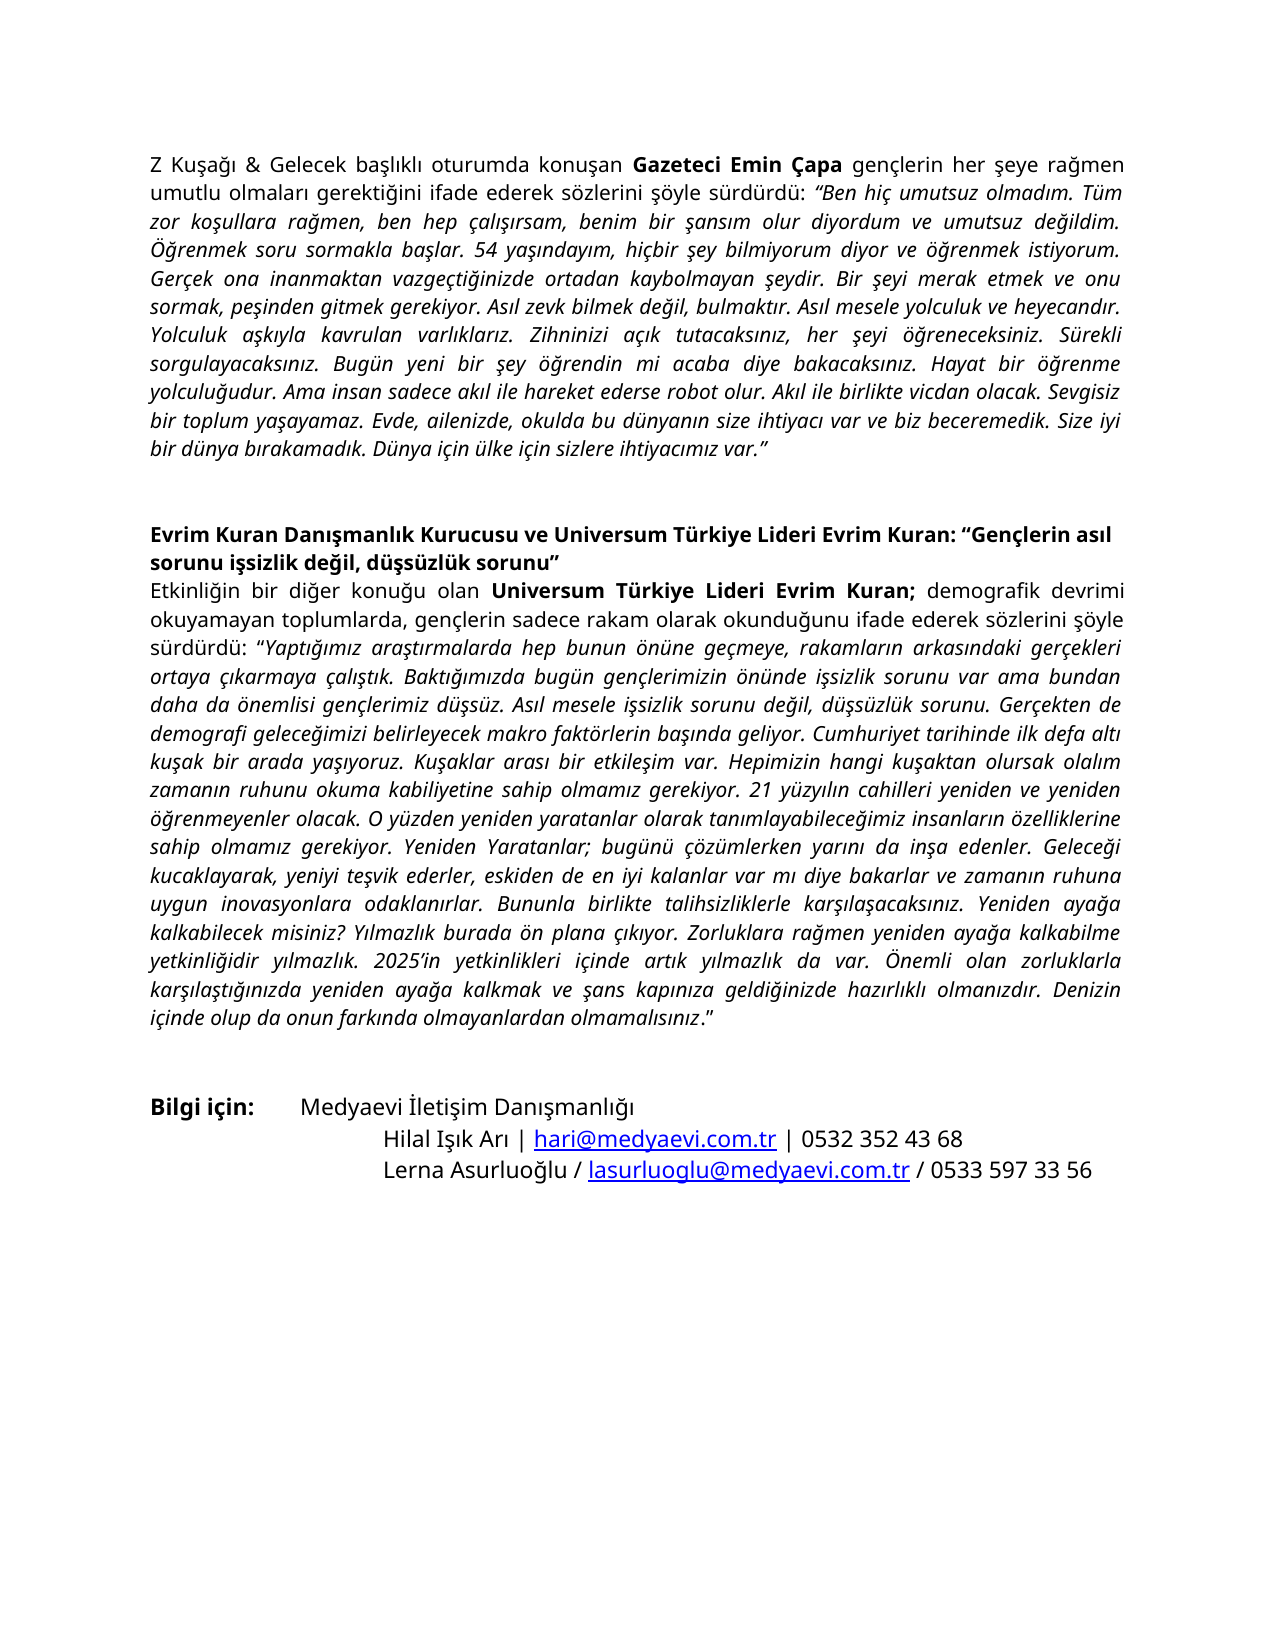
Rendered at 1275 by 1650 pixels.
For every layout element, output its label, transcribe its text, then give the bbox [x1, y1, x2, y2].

text Evrim Kuran Danışmanlık Kurucusu ve Universum Türkiye Lideri Evrim Kuran: “Gençlerin asıl sorunu işsizlik değil, düşsüzlük sorunu” [150, 520, 1125, 577]
text Bilgi için: Medyaevi İletişim Danışmanlığı [150, 1091, 1125, 1122]
text Etkinliğin bir diğer konuğu olan Universum Türkiye Lideri Evrim Kuran; demografik devrimi okuyamayan toplumlarda, gençlerin sadece rakam olarak okunduğunu ifade ederek sözlerini şöyle sürdürdü: “Yaptığımız araştırmalarda hep bunun önüne geçmeye, rakamların arkasındaki gerçekleri ortaya çıkarmaya çalıştık. Baktığımızda bugün gençlerimizin önünde işsizlik sorunu var ama bundan daha da önemlisi gençlerimiz düşsüz. Asıl mesele işsizlik sorunu değil, düşsüzlük sorunu. Gerçekten de demografi geleceğimizi belirleyecek makro faktörlerin başında geliyor. Cumhuriyet tarihinde ilk defa altı kuşak bir arada yaşıyoruz. Kuşaklar arası bir etkileşim var. Hepimizin hangi kuşaktan olursak olalım zamanın ruhunu okuma kabiliyetine sahip olmamız gerekiyor. 21 yüzyılın cahilleri yeniden ve yeniden öğrenmeyenler olacak. O yüzden yeniden yaratanlar olarak tanımlayabileceğimiz insanların özelliklerine sahip olmamız gerekiyor. Yeniden Yaratanlar; bugünü çözümlerken yarını da inşa edenler. Geleceği kucaklayarak, yeniyi teşvik ederler, eskiden de en iyi kalanlar var mı diye bakarlar ve zamanın ruhuna uygun inovasyonlara odaklanırlar. Bununla birlikte talihsizliklerle karşılaşacaksınız. Yeniden ayağa kalkabilecek misiniz? Yılmazlık burada ön plana çıkıyor. Zorluklara rağmen yeniden ayağa kalkabilme yetkinliğidir yılmazlık. 2025’in yetkinlikleri içinde artık yılmazlık da var. Önemli olan zorluklarla karşılaştığınızda yeniden ayağa kalkmak ve şans kapınıza geldiğinizde hazırlıklı olmanızdır. Denizin içinde olup da onun farkında olmayanlardan olmamalısınız.” [150, 577, 1125, 1032]
text Z Kuşağı & Gelecek başlıklı oturumda konuşan Gazeteci Emin Çapa gençlerin her şeye rağmen umutlu olmaları gerektiğini ifade ederek sözlerini şöyle sürdürdü: “Ben hiç umutsuz olmadım. Tüm zor koşullara rağmen, ben hep çalışırsam, benim bir şansım olur diyordum ve umutsuz değildim. Öğrenmek soru sormakla başlar. 54 yaşındayım, hiçbir şey bilmiyorum diyor ve öğrenmek istiyorum. Gerçek ona inanmaktan vazgeçtiğinizde ortadan kaybolmayan şeydir. Bir şeyi merak etmek ve onu sormak, peşinden gitmek gerekiyor. Asıl zevk bilmek değil, bulmaktır. Asıl mesele yolculuk ve heyecandır. Yolculuk aşkıyla kavrulan varlıklarız. Zihninizi açık tutacaksınız, her şeyi öğreneceksiniz. Sürekli sorgulayacaksınız. Bugün yeni bir şey öğrendin mi acaba diye bakacaksınız. Hayat bir öğrenme yolculuğudur. Ama insan sadece akıl ile hareket ederse robot olur. Akıl ile birlikte vicdan olacak. Sevgisiz bir toplum yaşayamaz. Evde, ailenizde, okulda bu dünyanın size ihtiyacı var ve biz beceremedik. Size iyi bir dünya bırakamadık. Dünya için ülke için sizlere ihtiyacımız var.” [150, 150, 1125, 463]
text Hilal Işık Arı | hari@medyaevi.com.tr | 0532 352 43 68 [150, 1122, 1125, 1154]
text Lerna Asurluoğlu / lasurluoglu@medyaevi.com.tr / 0533 597 33 56 [150, 1154, 1125, 1185]
